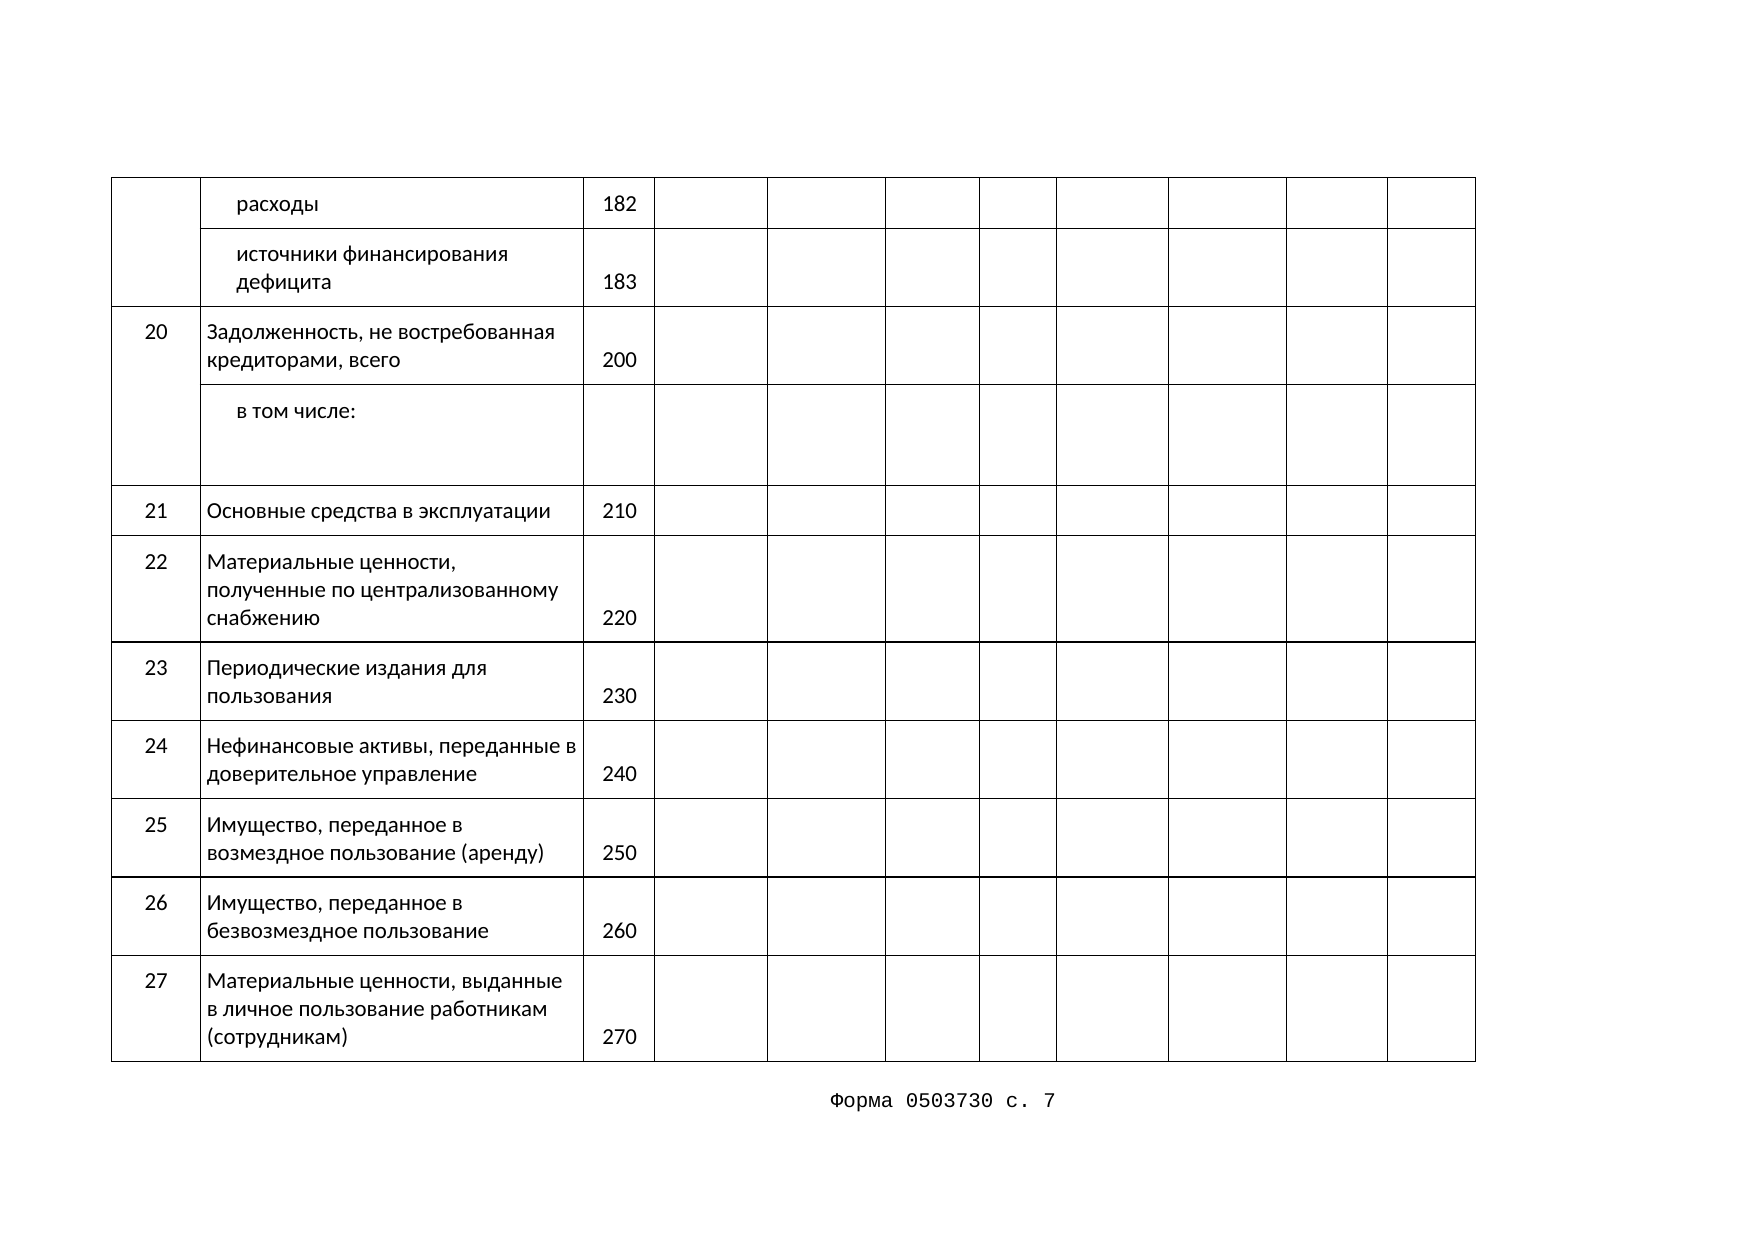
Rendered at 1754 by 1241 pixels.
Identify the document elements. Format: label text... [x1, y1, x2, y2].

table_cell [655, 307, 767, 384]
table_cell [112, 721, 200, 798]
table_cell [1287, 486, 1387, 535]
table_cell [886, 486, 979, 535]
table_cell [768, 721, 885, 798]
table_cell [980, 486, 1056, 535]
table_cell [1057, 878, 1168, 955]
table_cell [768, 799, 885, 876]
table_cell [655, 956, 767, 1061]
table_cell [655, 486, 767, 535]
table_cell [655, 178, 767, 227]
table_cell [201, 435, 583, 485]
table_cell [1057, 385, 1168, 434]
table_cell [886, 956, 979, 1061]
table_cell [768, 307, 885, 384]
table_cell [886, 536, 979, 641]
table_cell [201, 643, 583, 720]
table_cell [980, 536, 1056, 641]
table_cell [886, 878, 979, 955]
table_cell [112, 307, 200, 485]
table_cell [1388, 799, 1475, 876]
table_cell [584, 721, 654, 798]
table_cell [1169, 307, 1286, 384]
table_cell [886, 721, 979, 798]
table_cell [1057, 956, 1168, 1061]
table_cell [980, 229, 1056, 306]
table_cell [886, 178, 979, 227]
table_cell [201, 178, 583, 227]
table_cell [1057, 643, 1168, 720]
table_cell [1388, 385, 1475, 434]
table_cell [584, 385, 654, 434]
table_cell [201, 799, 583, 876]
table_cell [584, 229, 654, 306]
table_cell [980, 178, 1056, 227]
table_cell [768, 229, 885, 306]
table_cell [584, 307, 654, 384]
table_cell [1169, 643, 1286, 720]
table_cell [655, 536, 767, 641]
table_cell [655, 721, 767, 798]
text Форма 0503730 с. 7 [118, 1090, 1636, 1114]
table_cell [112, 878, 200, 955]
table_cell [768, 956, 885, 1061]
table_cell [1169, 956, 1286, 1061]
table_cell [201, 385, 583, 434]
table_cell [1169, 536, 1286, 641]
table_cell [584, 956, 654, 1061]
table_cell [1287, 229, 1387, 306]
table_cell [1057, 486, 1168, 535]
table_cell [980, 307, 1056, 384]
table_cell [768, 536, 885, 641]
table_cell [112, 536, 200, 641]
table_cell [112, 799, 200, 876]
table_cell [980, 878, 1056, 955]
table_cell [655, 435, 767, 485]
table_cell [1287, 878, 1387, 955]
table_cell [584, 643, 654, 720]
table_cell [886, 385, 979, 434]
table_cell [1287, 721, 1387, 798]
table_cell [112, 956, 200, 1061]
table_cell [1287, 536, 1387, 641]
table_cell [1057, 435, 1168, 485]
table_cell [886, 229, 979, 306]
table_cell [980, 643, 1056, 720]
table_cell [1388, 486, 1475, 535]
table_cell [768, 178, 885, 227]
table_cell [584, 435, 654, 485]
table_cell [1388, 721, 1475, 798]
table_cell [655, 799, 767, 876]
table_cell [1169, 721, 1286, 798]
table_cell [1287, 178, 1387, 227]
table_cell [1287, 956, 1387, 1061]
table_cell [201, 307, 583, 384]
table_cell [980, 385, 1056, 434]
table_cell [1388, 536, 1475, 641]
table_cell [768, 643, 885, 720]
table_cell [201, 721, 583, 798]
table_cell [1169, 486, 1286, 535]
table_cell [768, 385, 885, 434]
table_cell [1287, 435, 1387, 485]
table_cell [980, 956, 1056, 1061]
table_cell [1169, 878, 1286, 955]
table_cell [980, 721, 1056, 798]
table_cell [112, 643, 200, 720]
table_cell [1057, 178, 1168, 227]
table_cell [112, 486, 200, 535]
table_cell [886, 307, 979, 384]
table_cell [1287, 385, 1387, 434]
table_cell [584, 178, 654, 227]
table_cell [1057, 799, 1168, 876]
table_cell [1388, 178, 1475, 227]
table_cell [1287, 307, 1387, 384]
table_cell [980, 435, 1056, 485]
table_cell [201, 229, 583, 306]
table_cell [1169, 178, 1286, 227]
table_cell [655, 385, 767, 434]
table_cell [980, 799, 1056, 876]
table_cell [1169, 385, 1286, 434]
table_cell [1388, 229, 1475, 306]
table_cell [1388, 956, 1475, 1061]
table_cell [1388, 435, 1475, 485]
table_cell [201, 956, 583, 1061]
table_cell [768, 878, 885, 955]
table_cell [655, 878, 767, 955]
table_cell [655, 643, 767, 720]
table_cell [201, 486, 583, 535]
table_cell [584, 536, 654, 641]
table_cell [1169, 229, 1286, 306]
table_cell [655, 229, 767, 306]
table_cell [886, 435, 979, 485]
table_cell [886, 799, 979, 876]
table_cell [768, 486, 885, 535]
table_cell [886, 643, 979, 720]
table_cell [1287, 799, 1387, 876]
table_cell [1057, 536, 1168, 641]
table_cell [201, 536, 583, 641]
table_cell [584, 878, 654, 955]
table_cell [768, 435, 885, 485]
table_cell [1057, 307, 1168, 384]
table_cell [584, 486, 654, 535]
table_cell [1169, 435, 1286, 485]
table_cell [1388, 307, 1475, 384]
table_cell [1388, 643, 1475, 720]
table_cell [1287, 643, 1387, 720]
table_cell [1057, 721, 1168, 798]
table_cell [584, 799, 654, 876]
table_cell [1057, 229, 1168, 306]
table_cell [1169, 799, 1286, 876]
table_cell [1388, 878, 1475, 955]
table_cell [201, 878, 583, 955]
